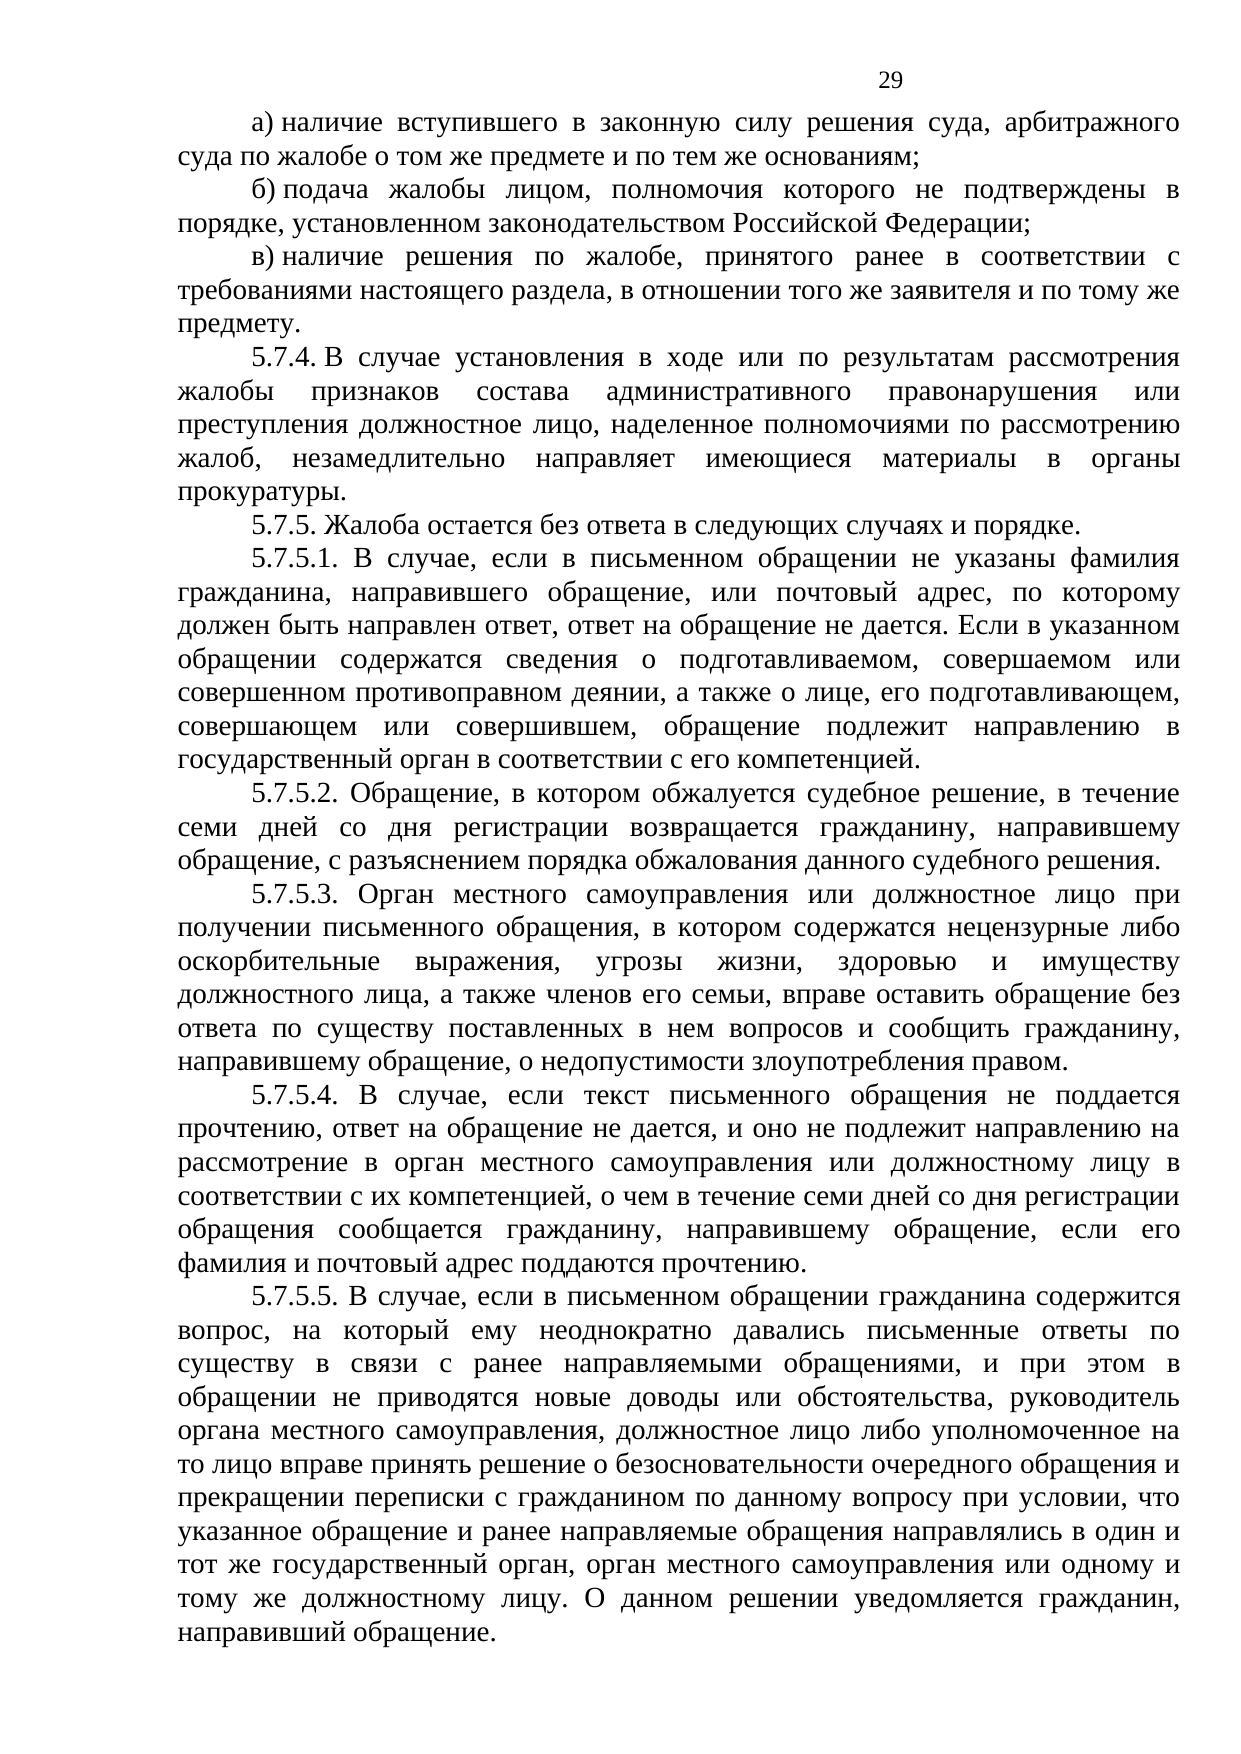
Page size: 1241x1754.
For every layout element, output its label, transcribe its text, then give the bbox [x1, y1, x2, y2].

text 5.7.4. В случае установления в ходе или по результатам рассмотрения жалобы признаков состава административного правонарушения или преступления должностное лицо, наделенное полномочиями по рассмотрению жалоб, незамедлительно направляет имеющиеся материалы в органы прокуратуры. [177, 339, 1181, 507]
text 5.7.5.4. В случае, если текст письменного обращения не поддается прочтению, ответ на обращение не дается, и оно не подлежит направлению на рассмотрение в орган местного самоуправления или должностному лицу в соответствии с их компетенцией, о чем в течение семи дней со дня регистрации обращения сообщается гражданину, направившему обращение, если его фамилия и почтовый адрес поддаются прочтению. [177, 1077, 1181, 1278]
text 5.7.5. Жалоба остается без ответа в следующих случаях и порядке. [177, 507, 1181, 540]
text в) наличие решения по жалобе, принятого ранее в соответствии с требованиями настоящего раздела, в отношении того же заявителя и по тому же предмету. [177, 238, 1181, 339]
text 5.7.5.1. В случае, если в письменном обращении не указаны фамилия гражданина, направившего обращение, или почтовый адрес, по которому должен быть направлен ответ, ответ на обращение не дается. Если в указанном обращении содержатся сведения о подготавливаемом, совершаемом или совершенном противоправном деянии, а также о лице, его подготавливающем, совершающем или совершившем, обращение подлежит направлению в государственный орган в соответствии с его компетенцией. [177, 540, 1181, 775]
text 5.7.5.2. Обращение, в котором обжалуется судебное решение, в течение семи дней со дня регистрации возвращается гражданину, направившему обращение, с разъяснением порядка обжалования данного судебного решения. [177, 775, 1181, 876]
text а) наличие вступившего в законную силу решения суда, арбитражного суда по жалобе о том же предмете и по тем же основаниям; [177, 104, 1181, 171]
text 5.7.5.3. Орган местного самоуправления или должностное лицо при получении письменного обращения, в котором содержатся нецензурные либо оскорбительные выражения, угрозы жизни, здоровью и имуществу должностного лица, а также членов его семьи, вправе оставить обращение без ответа по существу поставленных в нем вопросов и сообщить гражданину, направившему обращение, о недопустимости злоупотребления правом. [177, 876, 1181, 1077]
text 5.7.5.5. В случае, если в письменном обращении гражданина содержится вопрос, на который ему неоднократно давались письменные ответы по существу в связи с ранее направляемыми обращениями, и при этом в обращении не приводятся новые доводы или обстоятельства, руководитель органа местного самоуправления, должностное лицо либо уполномоченное на то лицо вправе принять решение о безосновательности очередного обращения и прекращении переписки с гражданином по данному вопросу при условии, что указанное обращение и ранее направляемые обращения направлялись в один и тот же государственный орган, орган местного самоуправления или одному и тому же должностному лицу. О данном решении уведомляется гражданин, направивший обращение. [177, 1278, 1181, 1647]
text б) подача жалобы лицом, полномочия которого не подтверждены в порядке, установленном законодательством Российской Федерации; [177, 171, 1181, 238]
